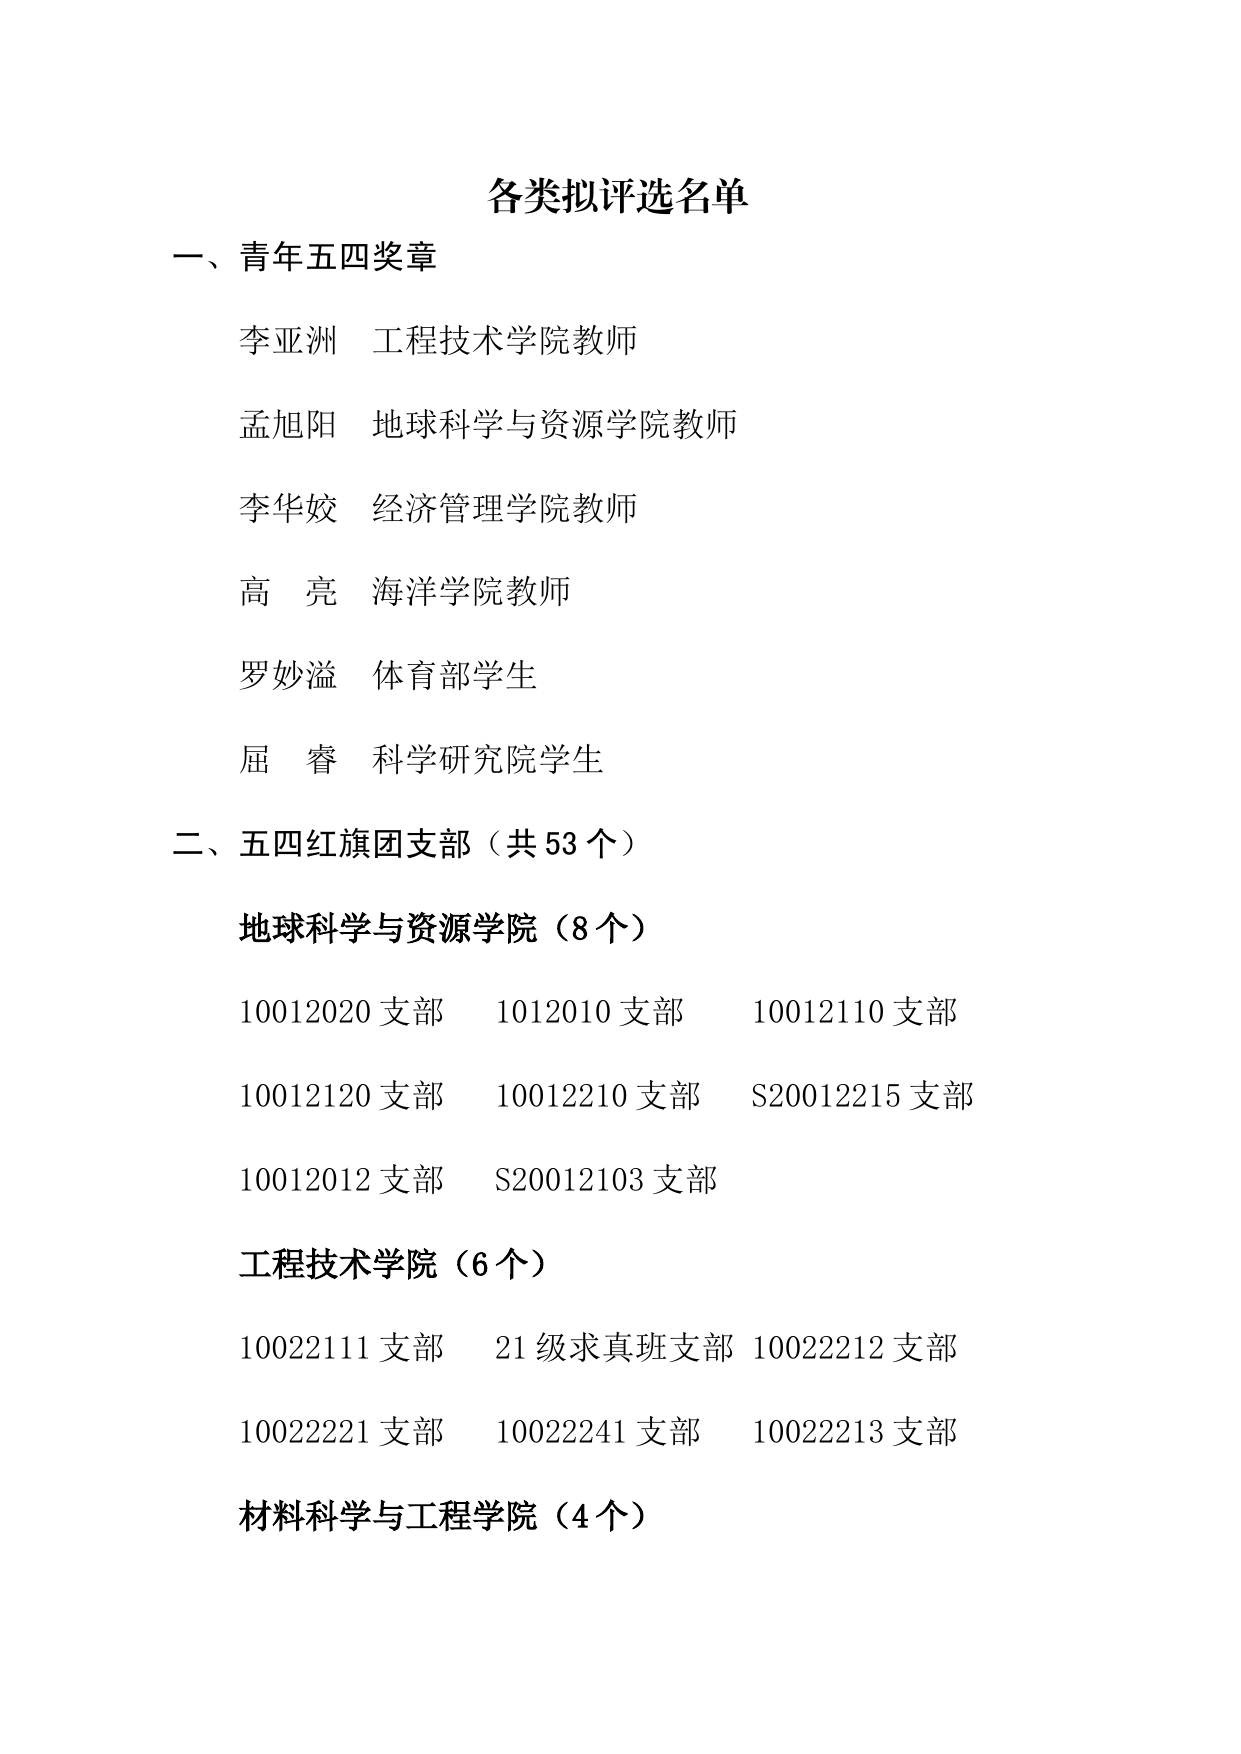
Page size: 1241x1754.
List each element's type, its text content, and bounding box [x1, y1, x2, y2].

text 10022221支部 10022241支部 10022213支部 [171, 1397, 1063, 1462]
list 李亚洲 工程技术学院教师 [171, 305, 1063, 370]
text 材料科学与工程学院（4个） [171, 1481, 1063, 1546]
text 10022111支部 21级求真班支部 10022212支部 [171, 1313, 1063, 1378]
text 工程技术学院（6个） [171, 1229, 1063, 1294]
list 各类拟评选名单 [171, 162, 1063, 221]
text 10012120支部 10012210支部 S20012215支部 [171, 1061, 1063, 1126]
list 屈 睿 科学研究院学生 [171, 725, 1063, 790]
list 二、五四红旗团支部（共53个） [171, 809, 1063, 874]
list 李华姣 经济管理学院教师 [171, 473, 1063, 538]
list 孟旭阳 地球科学与资源学院教师 [171, 389, 1063, 454]
text 10012012支部 S20012103支部 [171, 1145, 1063, 1210]
text 地球科学与资源学院（8个） [171, 893, 1063, 958]
list 罗妙溢 体育部学生 [171, 641, 1063, 706]
list 高 亮 海洋学院教师 [171, 557, 1063, 622]
text 10012020支部 1012010支部 10012110支部 [171, 977, 1063, 1042]
list 一、青年五四奖章 [171, 221, 1063, 286]
